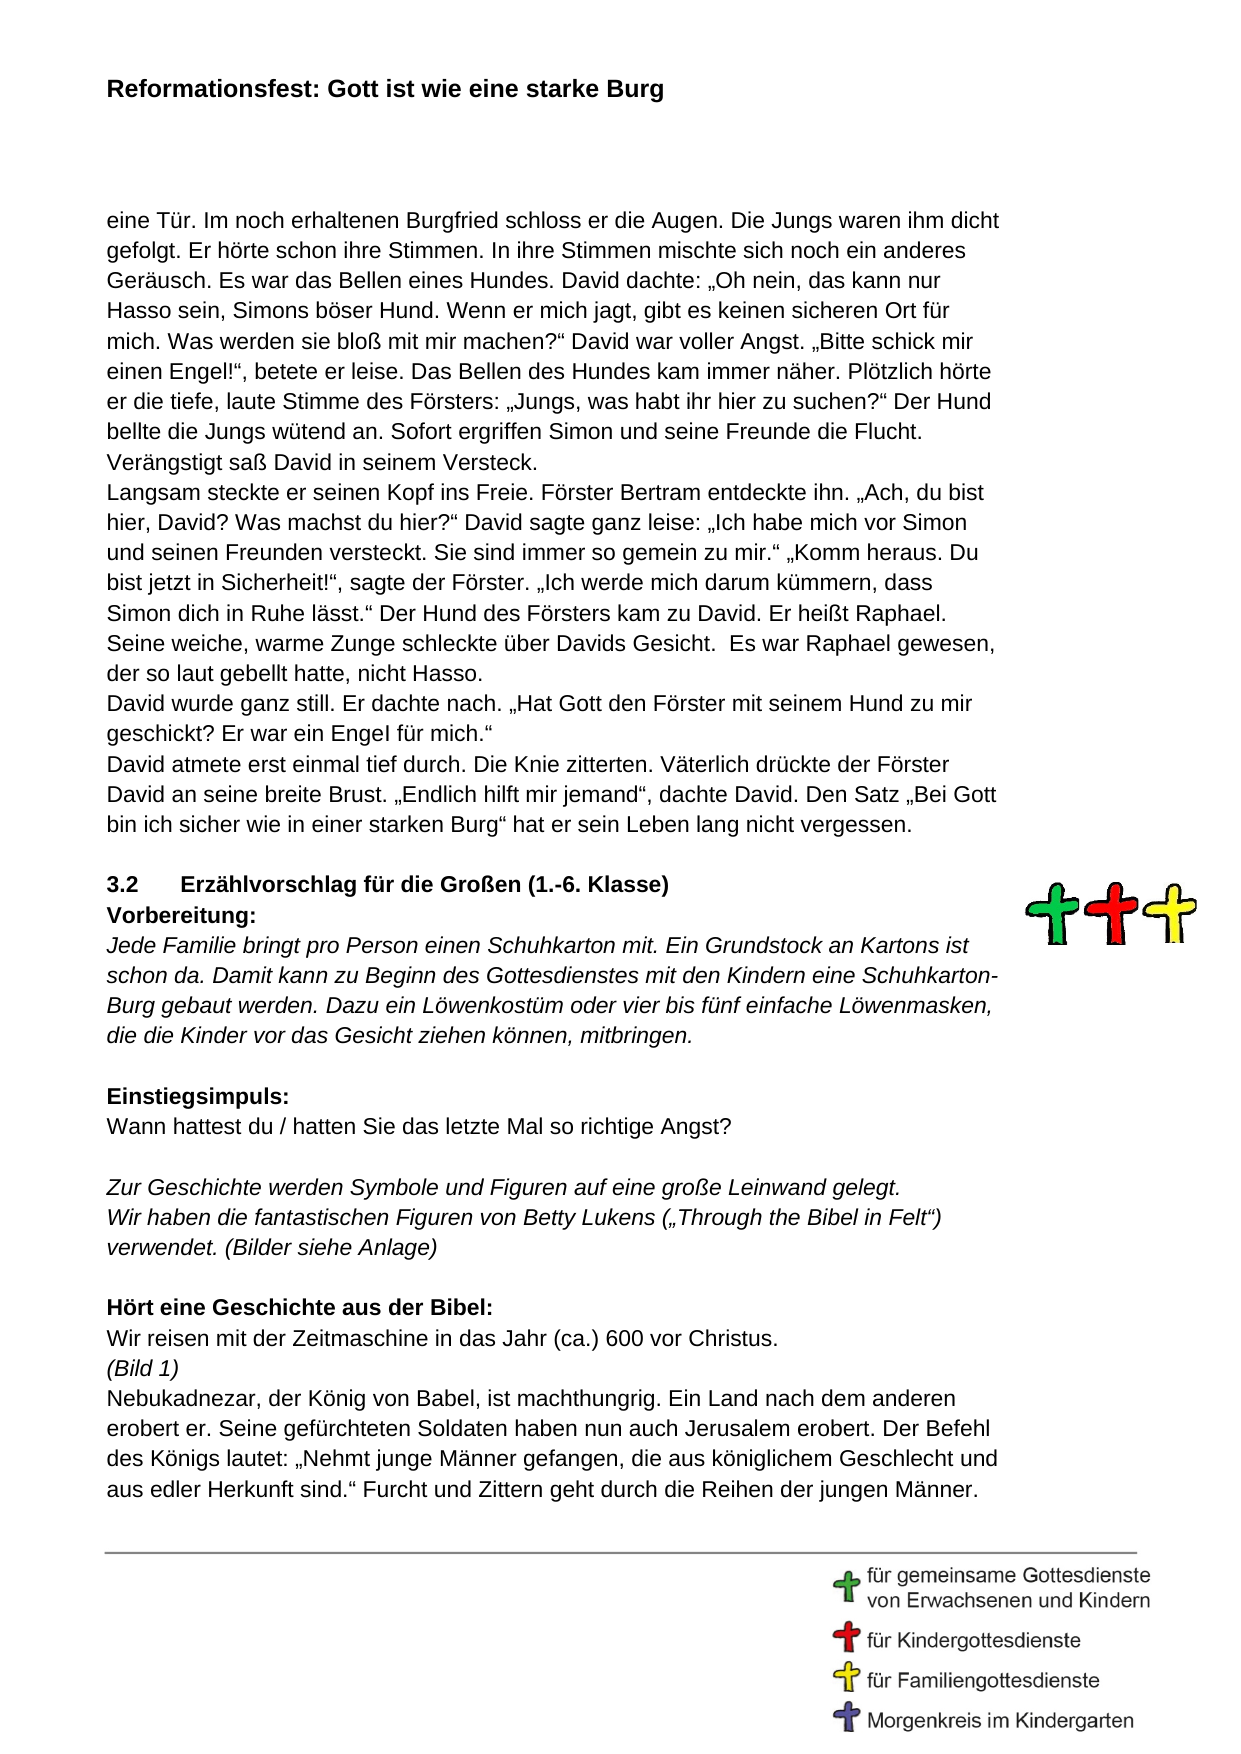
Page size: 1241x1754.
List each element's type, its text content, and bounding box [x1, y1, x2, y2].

picture [0, 1536, 1241, 1754]
text 3.2 Erzählvorschlag für die Großen (1.-6. Klasse) [106, 871, 1004, 898]
picture [1023, 881, 1080, 944]
text Wir haben die fantastischen Figuren von Betty Lukens („Through the Bibel in Felt“) verwendet. (Bilder siehe Anlage) [106, 1204, 1004, 1260]
text David wurde ganz still. Er dachte nach. „Hat Gott den Förster mit seinem Hund zu mir geschickt? Er war ein EngeI für mich.“ [106, 690, 1004, 747]
text Hört eine Geschichte aus der Bibel: [106, 1294, 1004, 1321]
picture [1140, 882, 1197, 941]
text David atmete erst einmal tief durch. Die Knie zitterten. Väterlich drückte der Förster David an seine breite Brust. „Endlich hilft mir jemand“, dachte David. Den Satz „Bei Gott bin ich sicher wie in einer starken Burg“ hat er sein Leben lang nicht vergessen. [106, 751, 1004, 837]
text Einstiegsimpuls: [106, 1083, 1004, 1109]
text Jede Familie bringt pro Person einen Schuhkarton mit. Ein Grundstock an Kartons ist schon da. Damit kann zu Beginn des Gottesdienstes mit den Kindern eine Schuhkarton-Burg gebaut werden. Dazu ein Löwenkostüm oder vier bis fünf einfache Löwenmasken, die die Kinder vor das Gesicht ziehen können, mitbringen. [106, 932, 1004, 1049]
text Wann hattest du / hatten Sie das letzte Mal so richtige Angst? [106, 1113, 1004, 1139]
text Vorbereitung: [106, 902, 1004, 928]
text Langsam steckte er seinen Kopf ins Freie. Förster Bertram entdeckte ihn. „Ach, du bist hier, David? Was machst du hier?“ David sagte ganz leise: „Ich habe mich vor Simon und seinen Freunden versteckt. Sie sind immer so gemein zu mir.“ „Komm heraus. Du bist jetzt in Sicherheit!“, sagte der Förster. „Ich werde mich darum kümmern, dass Simon dich in Ruhe lässt.“ Der Hund des Försters kam zu David. Er heißt Raphael. Seine weiche, warme Zunge schleckte über Davids Gesicht. Es war Raphael gewesen, der so laut gebellt hatte, nicht Hasso. [106, 479, 1004, 686]
text Zur Geschichte werden Symbole und Figuren auf eine große Leinwand gelegt. [106, 1173, 1004, 1200]
text (Bild 1) [106, 1355, 1004, 1381]
picture [1082, 881, 1139, 943]
text Wir reisen mit der Zeitmaschine in das Jahr (ca.) 600 vor Christus. [106, 1324, 1004, 1351]
